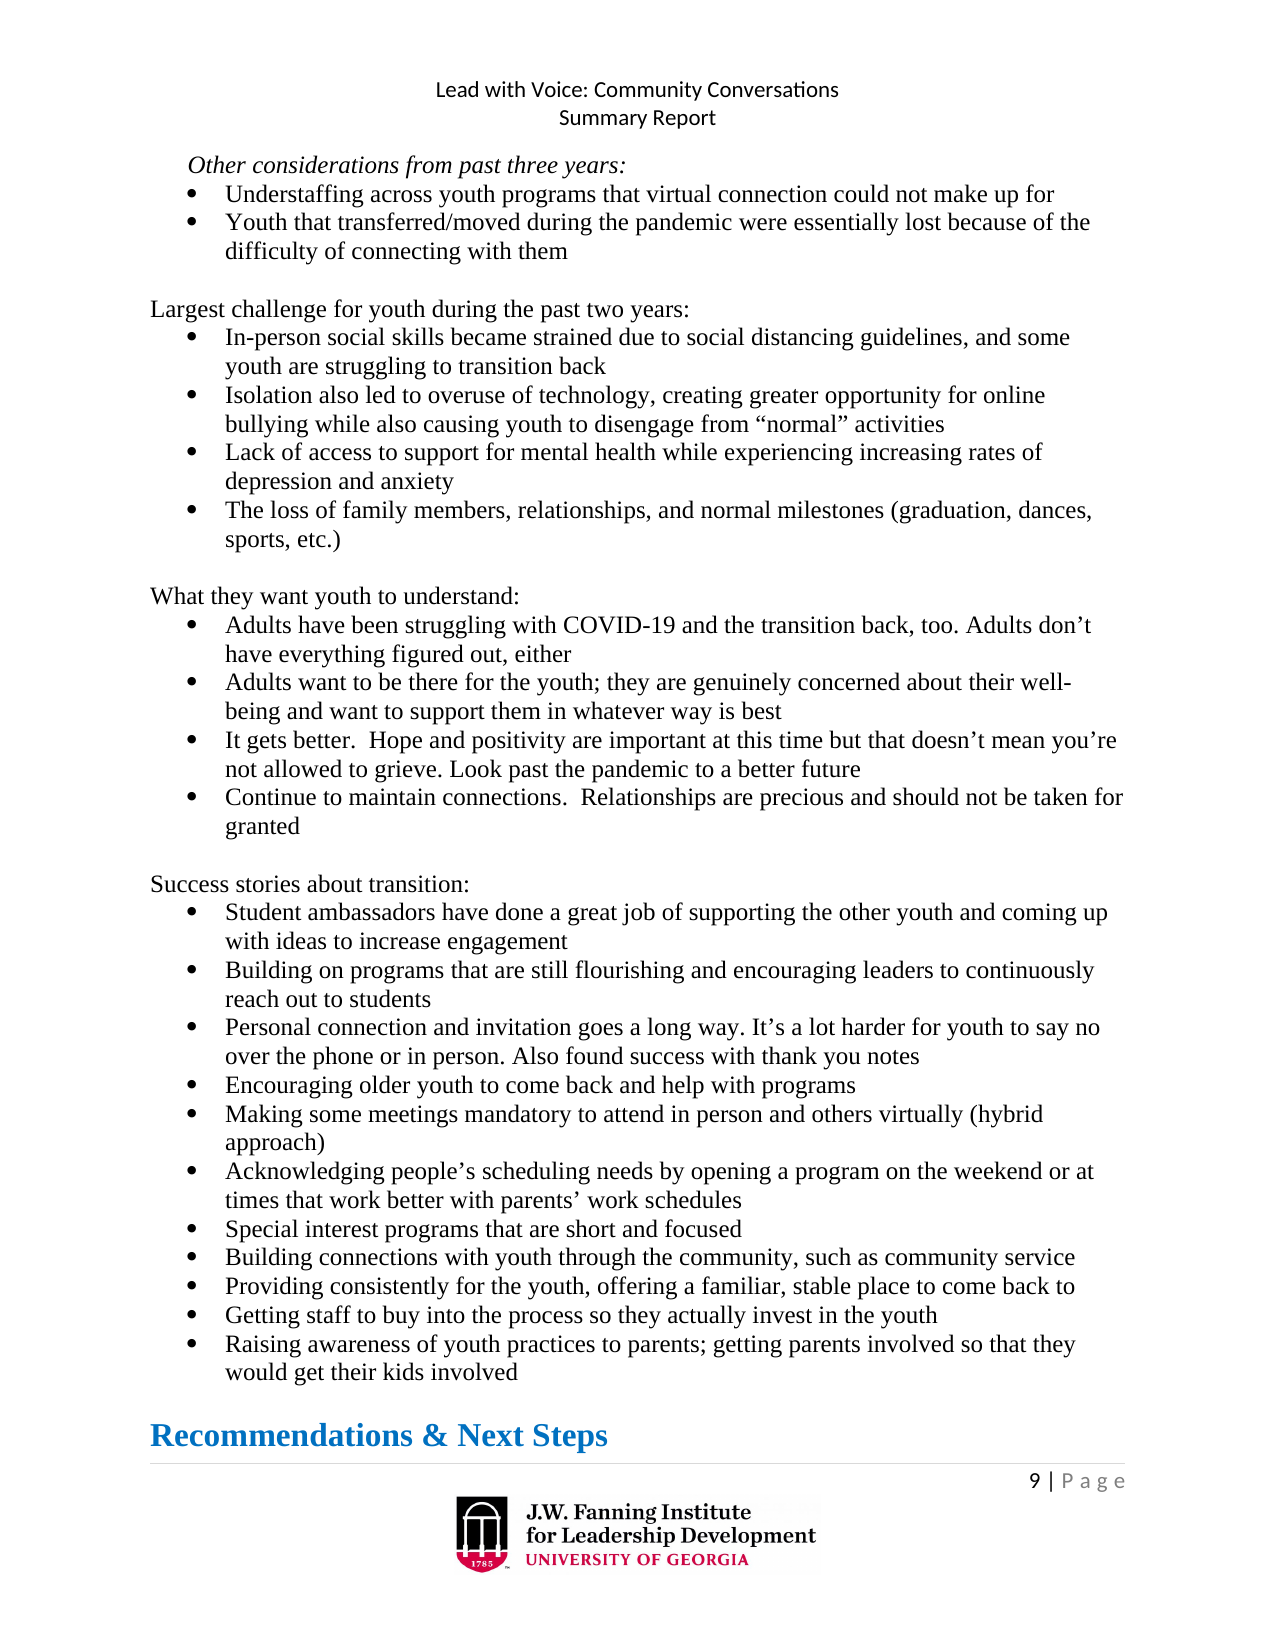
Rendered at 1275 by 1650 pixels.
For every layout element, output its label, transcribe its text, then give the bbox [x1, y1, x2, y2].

list Student ambassadors have done a great job of supporting the other youth and coming up with ideas to increase engagement [187, 897, 1125, 955]
list The loss of family members, relationships, and normal milestones (graduation, dances, sports, etc.) [187, 495, 1125, 552]
list Understaffing across youth programs that virtual connection could not make up for [187, 179, 1125, 207]
list Continue to maintain connections. Relationships are precious and should not be taken for granted [187, 782, 1125, 840]
text What they want youth to understand: [150, 581, 1125, 610]
list Raising awareness of youth practices to parents; getting parents involved so that they would get their kids involved [187, 1329, 1125, 1386]
list Special interest programs that are short and focused [187, 1214, 1125, 1242]
list In-person social skills became strained due to social distancing guidelines, and some youth are struggling to transition back [187, 322, 1125, 380]
list Acknowledging people’s scheduling needs by opening a program on the weekend or at times that work better with parents’ work schedules [187, 1156, 1125, 1214]
text Recommendations & Next Steps [150, 1415, 1125, 1453]
list Building connections with youth through the community, such as community service [187, 1242, 1125, 1271]
picture [454, 1494, 821, 1575]
text Largest challenge for youth during the past two years: [150, 294, 1125, 322]
text Other considerations from past three years: [150, 150, 1125, 179]
list Getting staff to buy into the process so they actually invest in the youth [187, 1300, 1125, 1329]
list Youth that transferred/moved during the pandemic were essentially lost because of the difficulty of connecting with them [187, 207, 1125, 265]
list Personal connection and invitation goes a long way. It’s a lot harder for youth to say no over the phone or in person. Also found success with thank you notes [187, 1012, 1125, 1070]
list Adults have been struggling with COVID-19 and the transition back, too. Adults don’t have everything figured out, either [187, 610, 1125, 667]
list It gets better. Hope and positivity are important at this time but that doesn’t mean you’re not allowed to grieve. Look past the pandemic to a better future [187, 725, 1125, 782]
list Building on programs that are still flourishing and encouraging leaders to continuously reach out to students [187, 955, 1125, 1012]
list Providing consistently for the youth, offering a familiar, stable place to come back to [187, 1271, 1125, 1300]
list Isolation also led to overuse of technology, creating greater opportunity for online bullying while also causing youth to disengage from “normal” activities [187, 380, 1125, 437]
list Making some meetings mandatory to attend in person and others virtually (hybrid approach) [187, 1099, 1125, 1156]
text Success stories about transition: [150, 869, 1125, 897]
list Lack of access to support for mental health while experiencing increasing rates of depression and anxiety [187, 437, 1125, 495]
list Encouraging older youth to come back and help with programs [187, 1070, 1125, 1099]
list Adults want to be there for the youth; they are genuinely concerned about their well-being and want to support them in whatever way is best [187, 667, 1125, 725]
